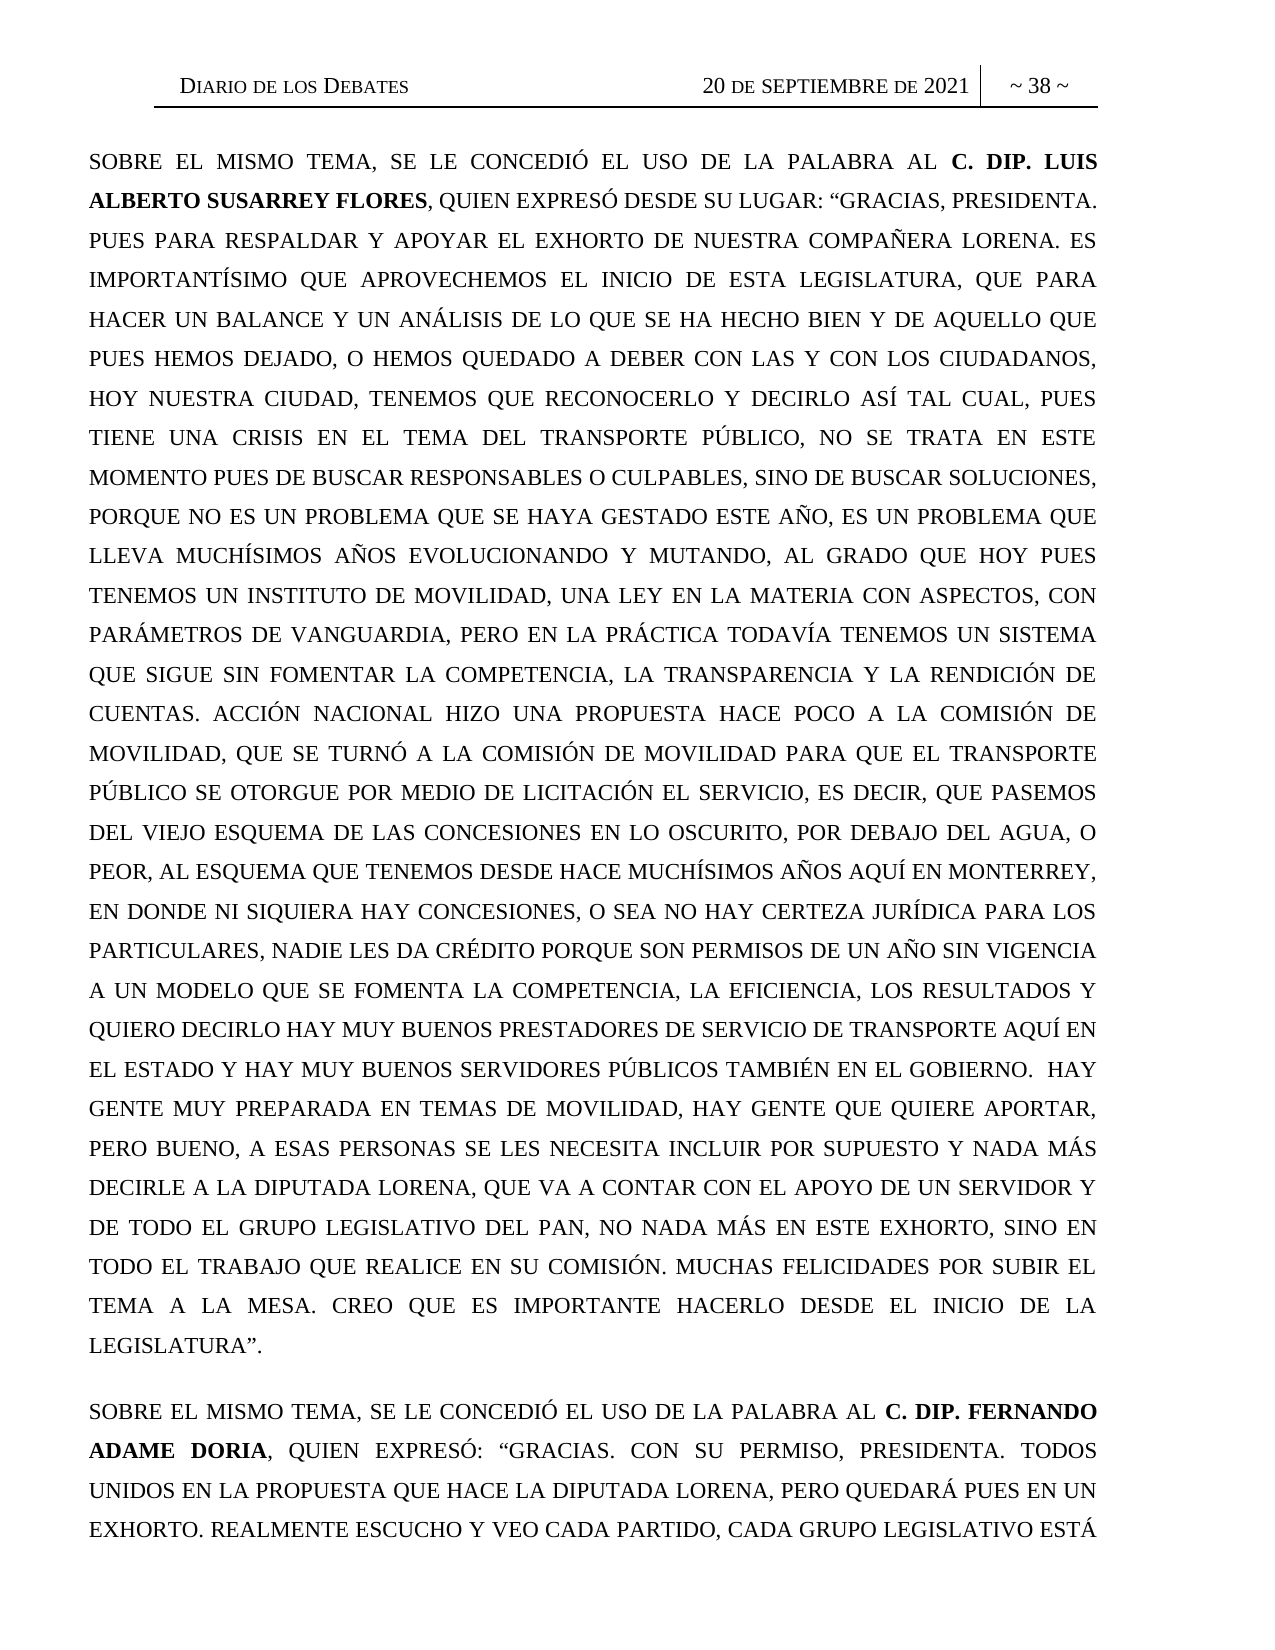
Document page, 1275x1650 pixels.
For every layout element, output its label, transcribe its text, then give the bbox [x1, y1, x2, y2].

text SOBRE EL MISMO TEMA, SE LE CONCEDIÓ EL USO DE LA PALABRA AL C. DIP. LUIS ALBERTO SUSARREY FLORES, QUIEN EXPRESÓ DESDE SU LUGAR: “GRACIAS, PRESIDENTA. PUES PARA RESPALDAR Y APOYAR EL EXHORTO DE NUESTRA COMPAÑERA LORENA. ES IMPORTANTÍSIMO QUE APROVECHEMOS EL INICIO DE ESTA LEGISLATURA, QUE PARA HACER UN BALANCE Y UN ANÁLISIS DE LO QUE SE HA HECHO BIEN Y DE AQUELLO QUE PUES HEMOS DEJADO, O HEMOS QUEDADO A DEBER CON LAS Y CON LOS CIUDADANOS, HOY NUESTRA CIUDAD, TENEMOS QUE RECONOCERLO Y DECIRLO ASÍ TAL CUAL, PUES TIENE UNA CRISIS EN EL TEMA DEL TRANSPORTE PÚBLICO, NO SE TRATA EN ESTE MOMENTO PUES DE BUSCAR RESPONSABLES O CULPABLES, SINO DE BUSCAR SOLUCIONES, PORQUE NO ES UN PROBLEMA QUE SE HAYA GESTADO ESTE AÑO, ES UN PROBLEMA QUE LLEVA MUCHÍSIMOS AÑOS EVOLUCIONANDO Y MUTANDO, AL GRADO QUE HOY PUES TENEMOS UN INSTITUTO DE MOVILIDAD, UNA LEY EN LA MATERIA CON ASPECTOS, CON PARÁMETROS DE VANGUARDIA, PERO EN LA PRÁCTICA TODAVÍA TENEMOS UN SISTEMA QUE SIGUE SIN FOMENTAR LA COMPETENCIA, LA TRANSPARENCIA Y LA RENDICIÓN DE CUENTAS. ACCIÓN NACIONAL HIZO UNA PROPUESTA HACE POCO A LA COMISIÓN DE MOVILIDAD, QUE SE TURNÓ A LA COMISIÓN DE MOVILIDAD PARA QUE EL TRANSPORTE PÚBLICO SE OTORGUE POR MEDIO DE LICITACIÓN EL SERVICIO, ES DECIR, QUE PASEMOS DEL VIEJO ESQUEMA DE LAS CONCESIONES EN LO OSCURITO, POR DEBAJO DEL AGUA, O PEOR, AL ESQUEMA QUE TENEMOS DESDE HACE MUCHÍSIMOS AÑOS AQUÍ EN MONTERREY, EN DONDE NI SIQUIERA HAY CONCESIONES, O SEA NO HAY CERTEZA JURÍDICA PARA LOS PARTICULARES, NADIE LES DA CRÉDITO PORQUE SON PERMISOS DE UN AÑO SIN VIGENCIA A UN MODELO QUE SE FOMENTA LA COMPETENCIA, LA EFICIENCIA, LOS RESULTADOS Y QUIERO DECIRLO HAY MUY BUENOS PRESTADORES DE SERVICIO DE TRANSPORTE AQUÍ EN EL ESTADO Y HAY MUY BUENOS SERVIDORES PÚBLICOS TAMBIÉN EN EL GOBIERNO. HAY GENTE MUY PREPARADA EN TEMAS DE MOVILIDAD, HAY GENTE QUE QUIERE APORTAR, PERO BUENO, A ESAS PERSONAS SE LES NECESITA INCLUIR POR SUPUESTO Y NADA MÁS DECIRLE A LA DIPUTADA LORENA, QUE VA A CONTAR CON EL APOYO DE UN SERVIDOR Y DE TODO EL GRUPO LEGISLATIVO DEL PAN, NO NADA MÁS EN ESTE EXHORTO, SINO EN TODO EL TRABAJO QUE REALICE EN SU COMISIÓN. MUCHAS FELICIDADES POR SUBIR EL TEMA A LA MESA. CREO QUE ES IMPORTANTE HACERLO DESDE EL INICIO DE LA LEGISLATURA”. [89, 148, 1098, 1358]
